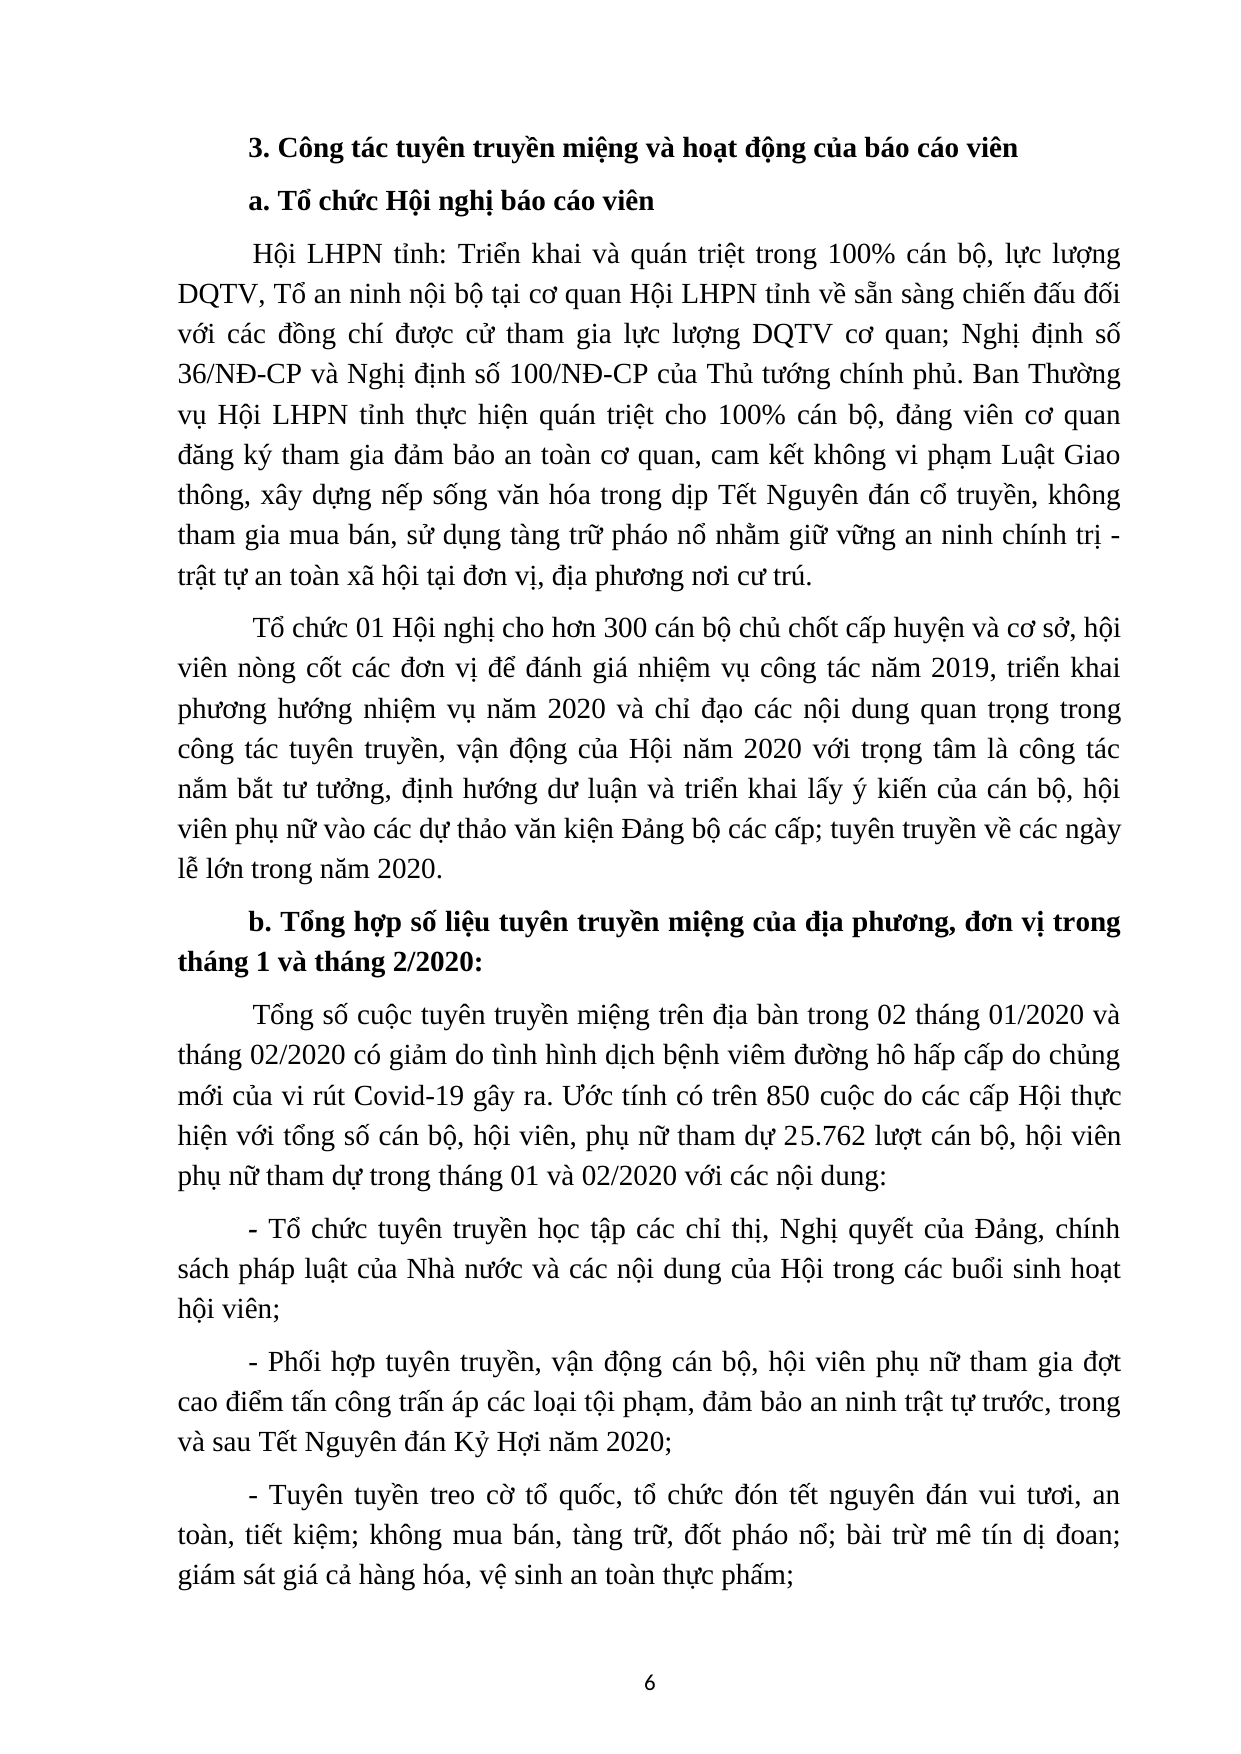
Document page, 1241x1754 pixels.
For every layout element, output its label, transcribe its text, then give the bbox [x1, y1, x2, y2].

text - Tổ chức tuyên truyền học tập các chỉ thị, Nghị quyết của Đảng, chính sách pháp luật của Nhà nước và các nội dung của Hội trong các buổi sinh hoạt hội viên; [177, 1211, 1122, 1325]
text b. Tổng hợp số liệu tuyên truyền miệng của địa phương, đơn vị trong tháng 1 và tháng 2/2020: [177, 904, 1122, 978]
text - Tuyên tuyền treo cờ tổ quốc, tổ chức đón tết nguyên đán vui tươi, an toàn, tiết kiệm; không mua bán, tàng trữ, đốt pháo nổ; bài trừ mê tín dị đoan; giám sát giá cả hàng hóa, vệ sinh an toàn thực phấm; [177, 1477, 1122, 1591]
text a. Tổ chức Hội nghị báo cáo viên [177, 183, 1122, 217]
text 3. Công tác tuyên truyền miệng và hoạt động của báo cáo viên [177, 131, 1122, 164]
text Tổ chức 01 Hội nghị cho hơn 300 cán bộ chủ chốt cấp huyện và cơ sở, hội viên nòng cốt các đơn vị để đánh giá nhiệm vụ công tác năm 2019, triển khai phương hướng nhiệm vụ năm 2020 và chỉ đạo các nội dung quan trọng trong công tác tuyên truyền, vận động của Hội năm 2020 với trọng tâm là công tác nắm bắt tư tưởng, định hướng dư luận và triển khai lấy ý kiến của cán bộ, hội viên phụ nữ vào các dự thảo văn kiện Đảng bộ các cấp; tuyên truyền về các ngày lễ lớn trong năm 2020. [177, 610, 1122, 885]
text Hội LHPN tỉnh: Triển khai và quán triệt trong 100% cán bộ, lực lượng DQTV, Tổ an ninh nội bộ tại cơ quan Hội LHPN tỉnh về sẵn sàng chiến đấu đối với các đồng chí được cử tham gia lực lượng DQTV cơ quan; Nghị định số 36/NĐ-CP và Nghị định số 100/NĐ-CP của Thủ tướng chính phủ. Ban Thường vụ Hội LHPN tỉnh thực hiện quán triệt cho 100% cán bộ, đảng viên cơ quan đăng ký tham gia đảm bảo an toàn cơ quan, cam kết không vi phạm Luật Giao thông, xây dựng nếp sống văn hóa trong dịp Tết Nguyên đán cổ truyền, không tham gia mua bán, sử dụng tàng trữ pháo nổ nhằm giữ vững an ninh chính trị - trật tự an toàn xã hội tại đơn vị, địa phương nơi cư trú. [177, 236, 1122, 591]
list Tổng số cuộc tuyên truyền miệng trên địa bàn trong 02 tháng 01/2020 và tháng 02/2020 có giảm do tình hình dịch bệnh viêm đường hô hấp cấp do chủng mới của vi rút Covid-19 gây ra. Ước tính có trên 850 cuộc do các cấp Hội thực hiện với tổng số cán bộ, hội viên, phụ nữ tham dự 25.762 lượt cán bộ, hội viên phụ nữ tham dự trong tháng 01 và 02/2020 với các nội dung: [177, 997, 1122, 1192]
text - Phối hợp tuyên truyền, vận động cán bộ, hội viên phụ nữ tham gia đợt cao điểm tấn công trấn áp các loại tội phạm, đảm bảo an ninh trật tự trước, trong và sau Tết Nguyên đán Kỷ Hợi năm 2020; [177, 1344, 1122, 1458]
